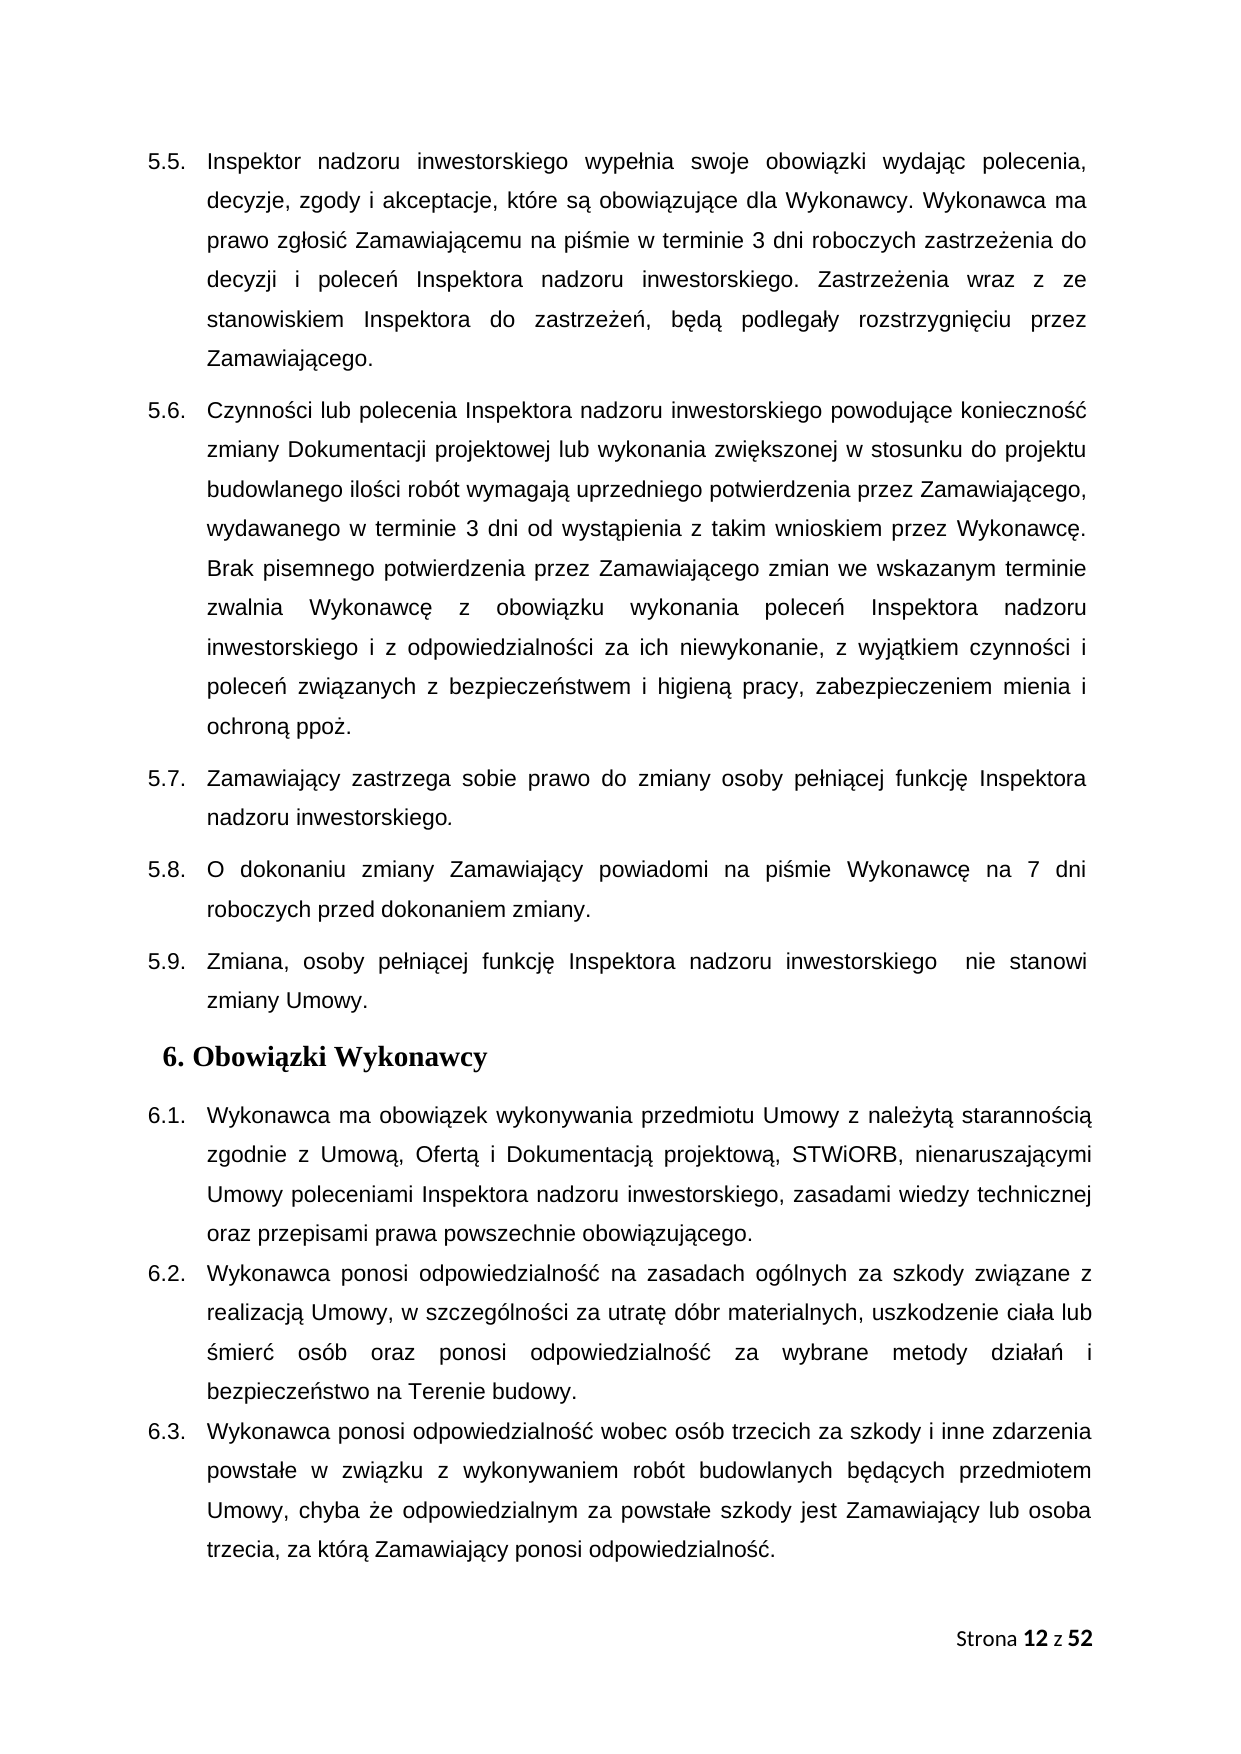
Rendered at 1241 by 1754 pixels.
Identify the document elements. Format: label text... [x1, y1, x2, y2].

list Zmiana, osoby pełniącej funkcję Inspektora nadzoru inwestorskiego nie stanowi zmiany Umowy. [148, 948, 1087, 1013]
list Wykonawca ponosi odpowiedzialność na zasadach ogólnych za szkody związane z realizacją Umowy, w szczególności za utratę dóbr materialnych, uszkodzenie ciała lub śmierć osób oraz ponosi odpowiedzialność za wybrane metody działań i bezpieczeństwo na Terenie budowy. [148, 1260, 1093, 1405]
list Czynności lub polecenia Inspektora nadzoru inwestorskiego powodujące konieczność zmiany Dokumentacji projektowej lub wykonania zwiększonej w stosunku do projektu budowlanego ilości robót wymagają uprzedniego potwierdzenia przez Zamawiającego, wydawanego w terminie 3 dni od wystąpienia z takim wnioskiem przez Wykonawcę. Brak pisemnego potwierdzenia przez Zamawiającego zmian we wskazanym terminie zwalnia Wykonawcę z obowiązku wykonania poleceń Inspektora nadzoru inwestorskiego i z odpowiedzialności za ich niewykonanie, z wyjątkiem czynności i poleceń związanych z bezpieczeństwem i higieną pracy, zabezpieczeniem mienia i ochroną ppoż. [148, 397, 1087, 739]
list Obowiązki Wykonawcy [162, 1039, 1087, 1073]
list Zamawiający zastrzega sobie prawo do zmiany osoby pełniącej funkcję Inspektora nadzoru inwestorskiego. [148, 765, 1087, 831]
list Inspektor nadzoru inwestorskiego wypełnia swoje obowiązki wydając polecenia, decyzje, zgody i akceptacje, które są obowiązujące dla Wykonawcy. Wykonawca ma prawo zgłosić Zamawiającemu na piśmie w terminie 3 dni roboczych zastrzeżenia do decyzji i poleceń Inspektora nadzoru inwestorskiego. Zastrzeżenia wraz z ze stanowiskiem Inspektora do zastrzeżeń, będą podlegały rozstrzygnięciu przez Zamawiającego. [148, 148, 1087, 371]
list O dokonaniu zmiany Zamawiający powiadomi na piśmie Wykonawcę na 7 dni roboczych przed dokonaniem zmiany. [148, 856, 1087, 922]
list Wykonawca ma obowiązek wykonywania przedmiotu Umowy z należytą starannością zgodnie z Umową, Ofertą i Dokumentacją projektową, STWiORB, nienaruszającymi Umowy poleceniami Inspektora nadzoru inwestorskiego, zasadami wiedzy technicznej oraz przepisami prawa powszechnie obowiązującego. [148, 1102, 1093, 1247]
list Wykonawca ponosi odpowiedzialność wobec osób trzecich za szkody i inne zdarzenia powstałe w związku z wykonywaniem robót budowlanych będących przedmiotem Umowy, chyba że odpowiedzialnym za powstałe szkody jest Zamawiający lub osoba trzecia, za którą Zamawiający ponosi odpowiedzialność. [148, 1418, 1093, 1563]
